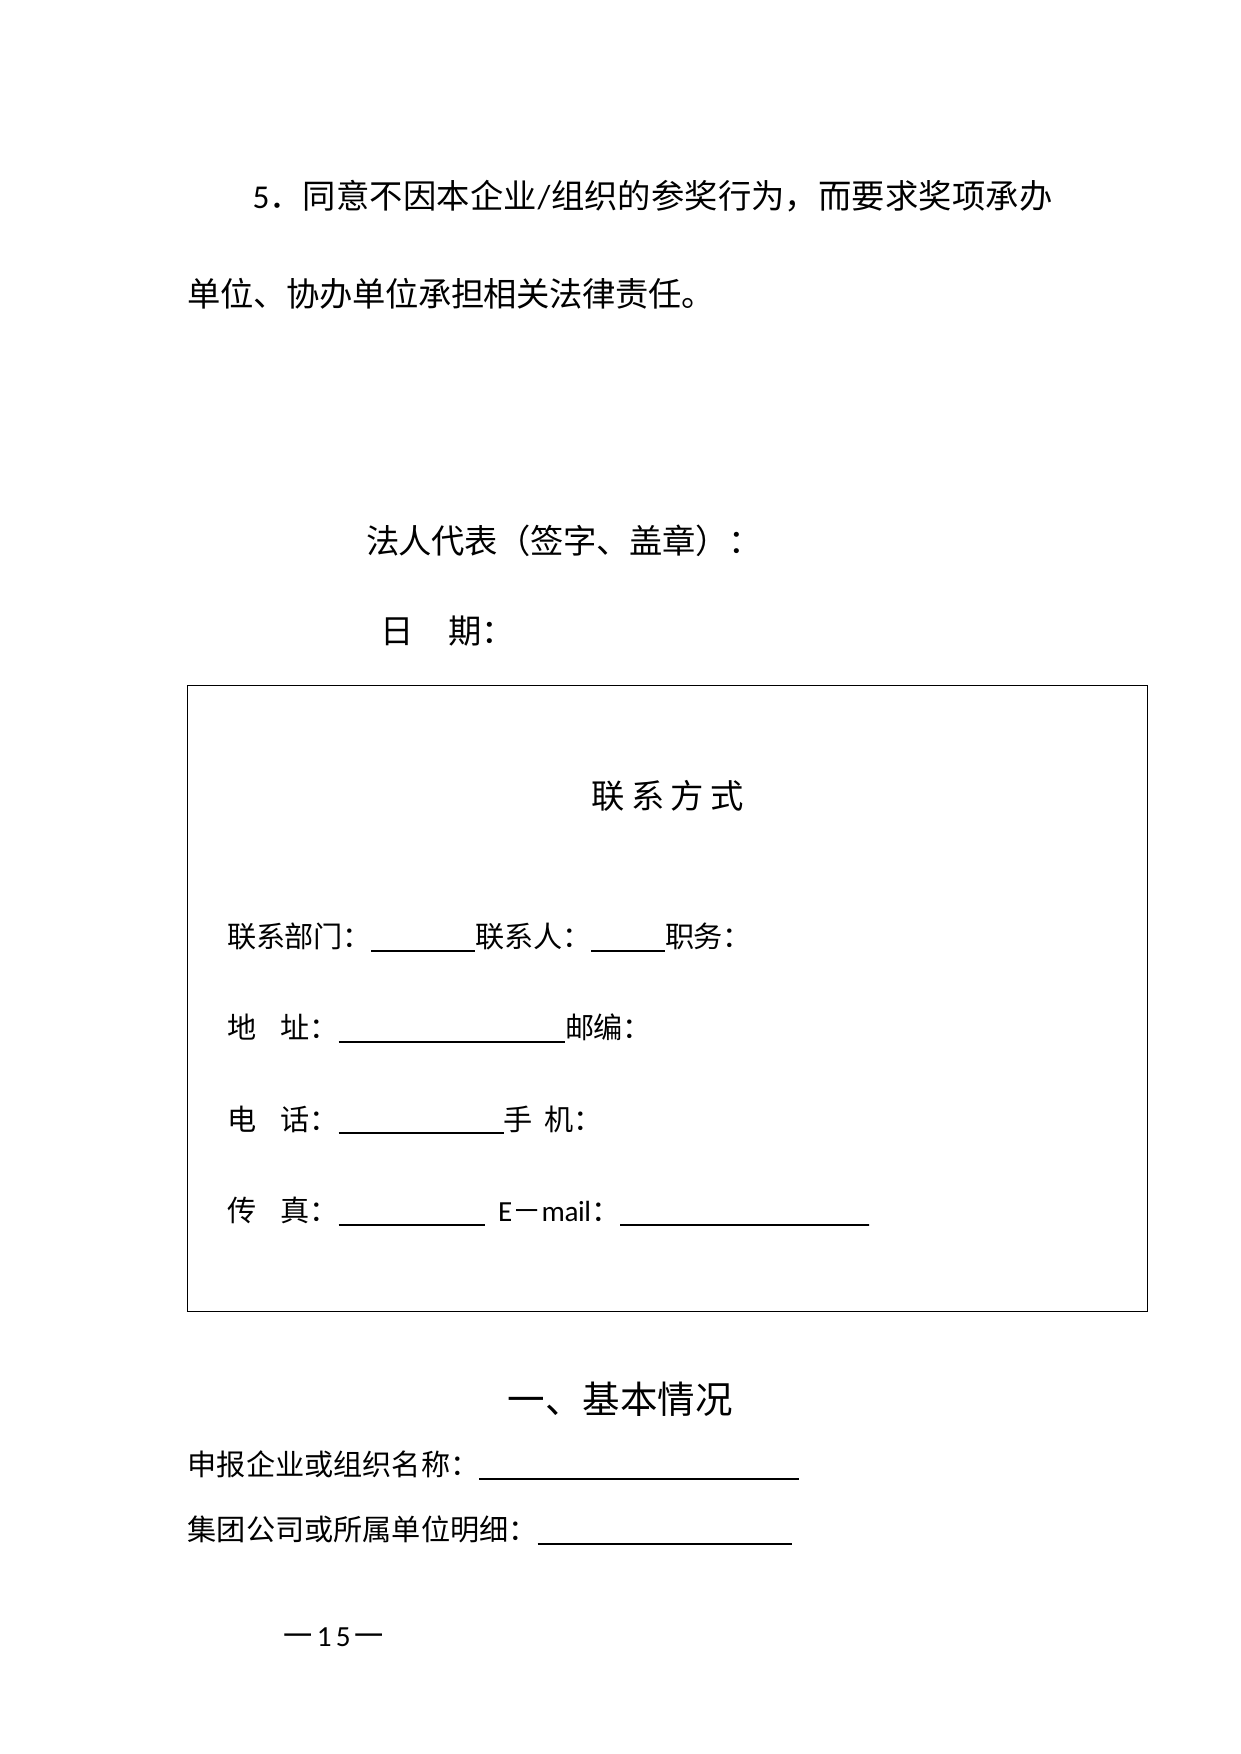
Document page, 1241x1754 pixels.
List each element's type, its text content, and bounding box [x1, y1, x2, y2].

text 法人代表（签字、盖章）： [187, 507, 1053, 572]
list 同意不因本企业/组织的参奖行为，而要求奖项承办单位、协办单位承担相关法律责任。 [187, 162, 1053, 324]
text 日 期： [187, 596, 1053, 661]
text 一、基本情况 [187, 1365, 1053, 1430]
table_header 联 系 方 式 联系部门： 联系人： 职务： 地 址： 邮编： 电 话： 手 机： 传 真： E－mail： [188, 686, 1147, 1311]
text 申报企业或组织名称： [187, 1430, 1053, 1495]
text 集团公司或所属单位明细： [187, 1495, 1053, 1560]
